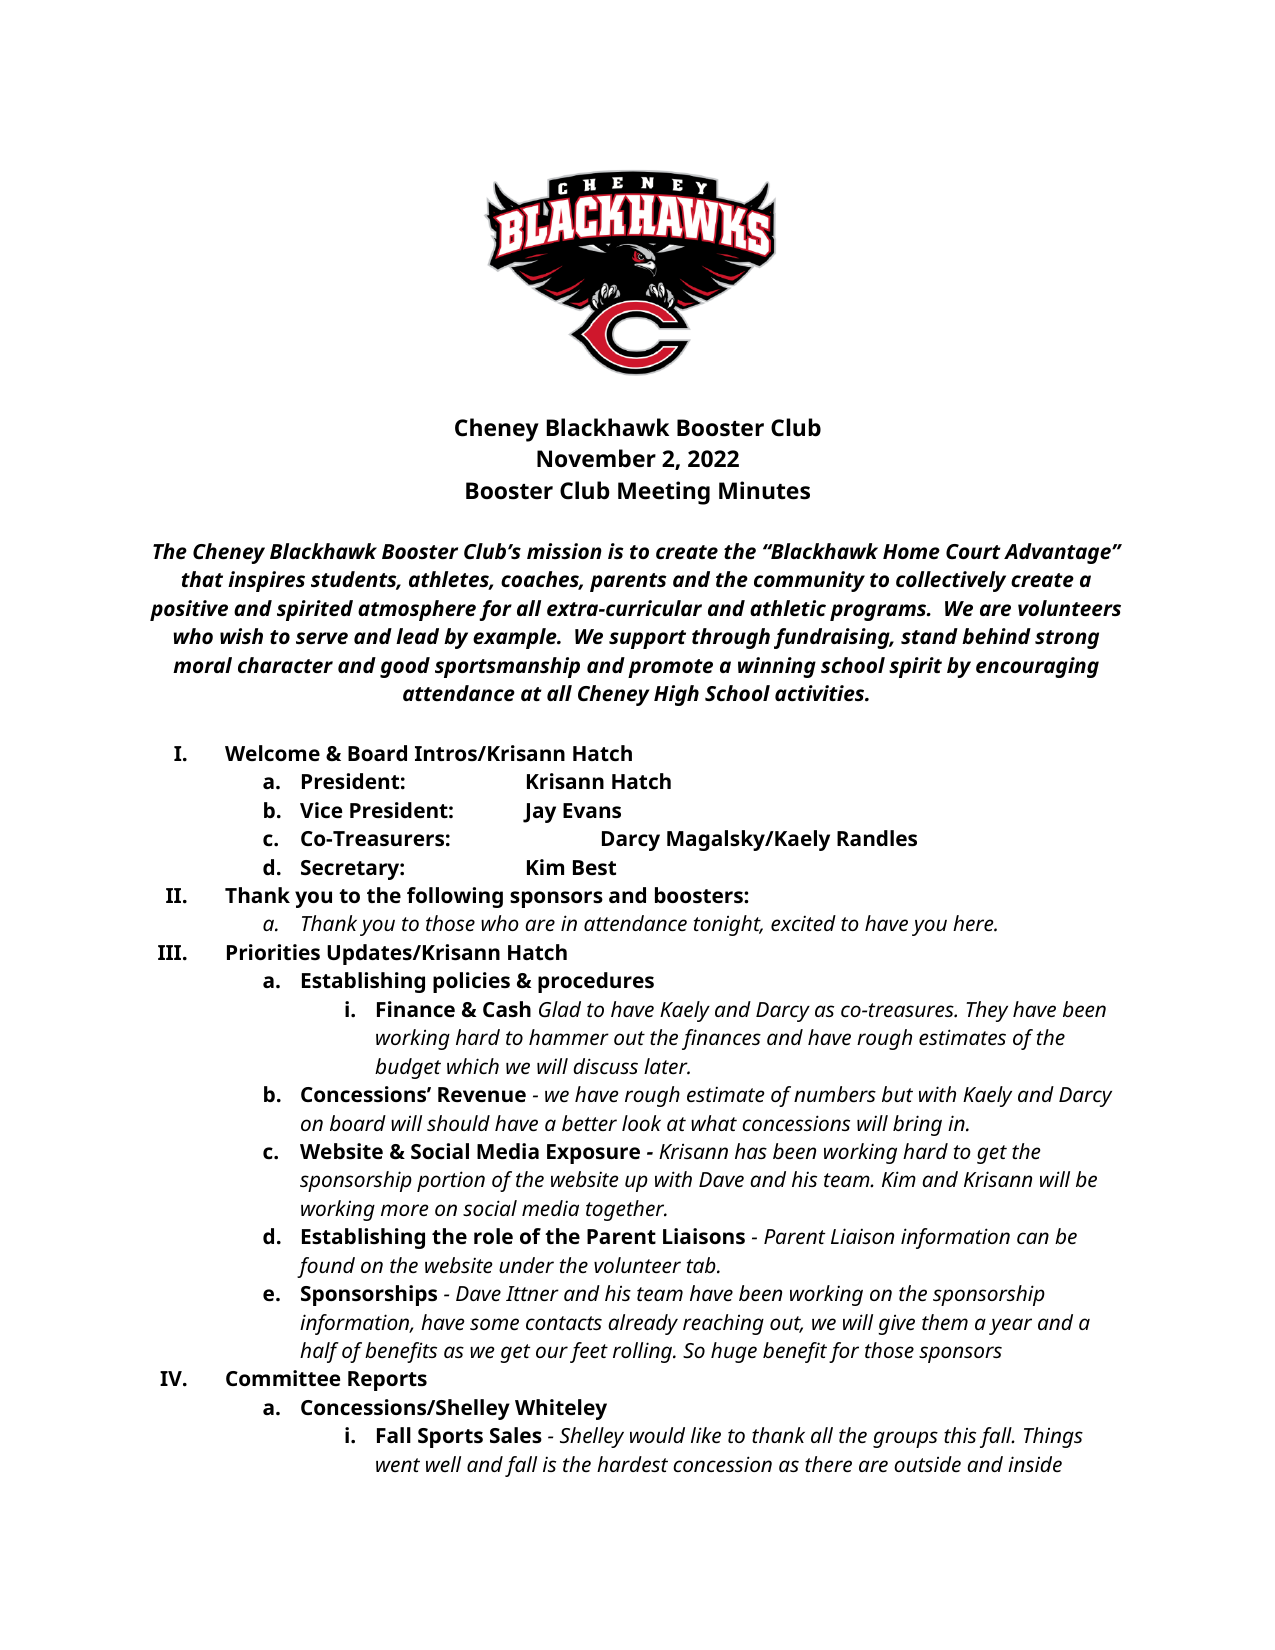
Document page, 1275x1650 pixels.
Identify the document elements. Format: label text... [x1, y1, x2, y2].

text Booster Club Meeting Minutes [150, 474, 1125, 506]
list Sponsorships - Dave Ittner and his team have been working on the sponsorship information, have some contacts already reaching out, we will give them a year and a half of benefits as we get our feet rolling. So huge benefit for those sponsors [262, 1279, 1125, 1364]
text Cheney Blackhawk Booster Club [150, 412, 1125, 443]
list Committee Reports [187, 1364, 1125, 1393]
picture [467, 150, 808, 393]
list Finance & Cash Glad to have Kaely and Darcy as co-treasures. They have been working hard to hammer out the finances and have rough estimates of the budget which we will discuss later. [356, 995, 1125, 1080]
list President: Krisann Hatch [262, 767, 1125, 796]
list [356, 1421, 1125, 1478]
list Priorities Updates/Krisann Hatch [187, 938, 1125, 966]
list Website & Social Media Exposure - Krisann has been working hard to get the sponsorship portion of the website up with Dave and his team. Kim and Krisann will be working more on social media together. [262, 1137, 1125, 1222]
text The Cheney Blackhawk Booster Club’s mission is to create the “Blackhawk Home Court Advantage” that inspires students, athletes, coaches, parents and the community to collectively create a positive and spirited atmosphere for all extra-curricular and athletic programs. We are volunteers who wish to serve and lead by example. We support through fundraising, stand behind strong moral character and good sportsmanship and promote a winning school spirit by encouraging attendance at all Cheney High School activities. [150, 537, 1125, 708]
list Establishing policies & procedures [262, 966, 1125, 995]
list Establishing the role of the Parent Liaisons - Parent Liaison information can be found on the website under the volunteer tab. [262, 1222, 1125, 1279]
list Co-Treasurers: Darcy Magalsky/Kaely Randles [262, 824, 1125, 853]
list Vice President: Jay Evans [262, 796, 1125, 824]
list Concessions’ Revenue - we have rough estimate of numbers but with Kaely and Darcy on board will should have a better look at what concessions will bring in. [262, 1080, 1125, 1137]
list Concessions/Shelley Whiteley [262, 1393, 1125, 1421]
list Thank you to the following sponsors and boosters: [187, 881, 1125, 909]
list Thank you to those who are in attendance tonight, excited to have you here. [262, 909, 1125, 938]
list Secretary: Kim Best [262, 853, 1125, 881]
list Welcome & Board Intros/Krisann Hatch [187, 739, 1125, 767]
text November 2, 2022 [150, 443, 1125, 474]
